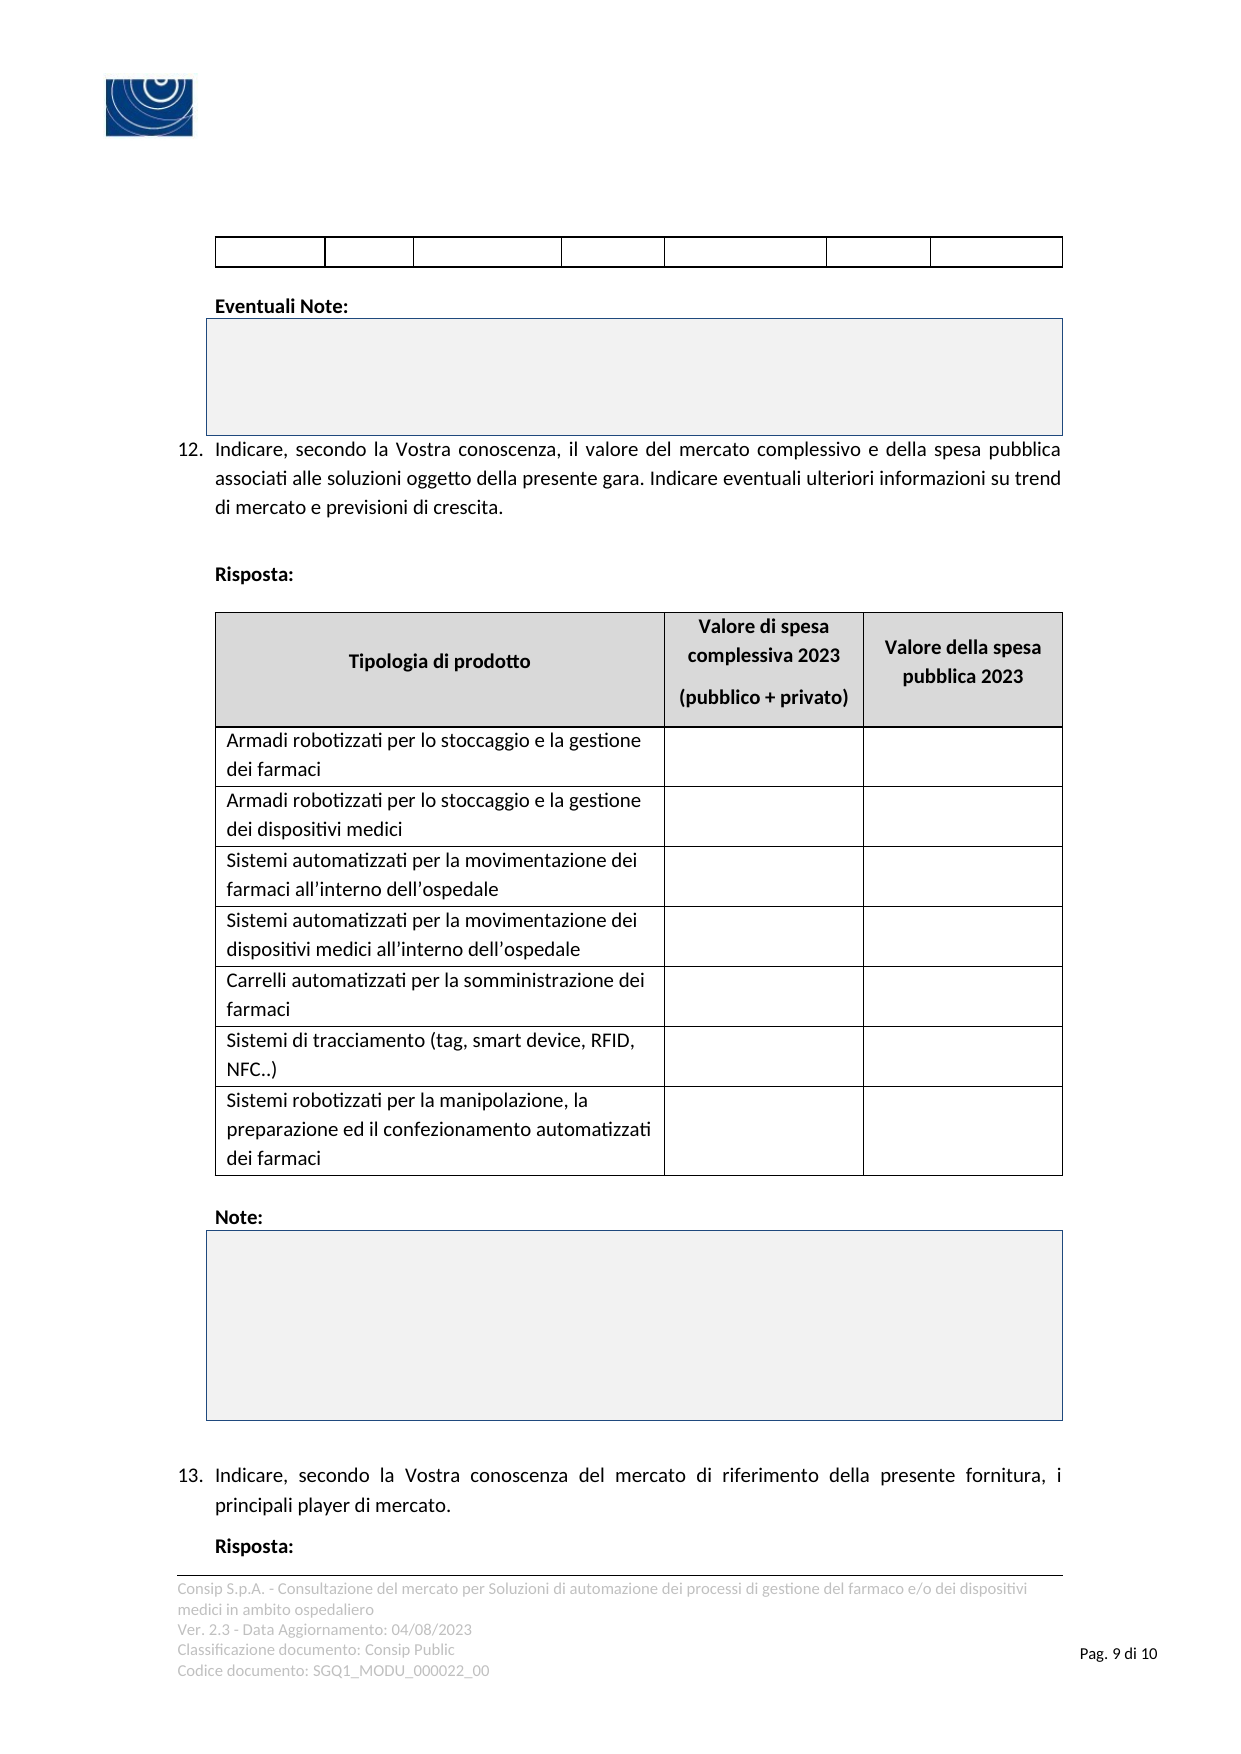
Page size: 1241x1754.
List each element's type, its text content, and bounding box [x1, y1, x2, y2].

table_cell Armadi robotizzati per lo stoccaggio e la gestione dei dispositivi medici [216, 787, 664, 846]
list Risposta: [215, 1533, 1063, 1559]
table_cell [665, 238, 826, 266]
table_cell [665, 967, 863, 1026]
table_cell [864, 728, 1062, 786]
table_cell [665, 1087, 863, 1175]
table_cell [665, 1027, 863, 1086]
list Eventuali Note: [215, 293, 1063, 318]
table_cell Sistemi di tracciamento (tag, smart device, RFID, NFC..) [216, 1027, 664, 1086]
table_header Valore della spesa pubblica 2023 [864, 613, 1062, 726]
table_cell [216, 238, 324, 266]
list Indicare, secondo la Vostra conoscenza, il valore del mercato complessivo e della spesa pubblica associati alle soluzioni oggetto della presente gara. Indicare eventuali ulteriori informazioni su trend di mercato e previsioni di crescita. [177, 436, 1063, 520]
table_cell [665, 787, 863, 846]
table_cell [864, 967, 1062, 1026]
table_cell Sistemi automatizzati per la movimentazione dei dispositivi medici all’interno dell’ospedale [216, 907, 664, 966]
list Indicare, secondo la Vostra conoscenza del mercato di riferimento della presente fornitura, i principali player di mercato. [177, 1463, 1063, 1517]
table_cell [562, 238, 664, 266]
table_cell [827, 238, 930, 266]
table_header Tipologia di prodotto [216, 613, 664, 726]
picture [103, 73, 199, 141]
table_cell Sistemi automatizzati per la movimentazione dei farmaci all’interno dell’ospedale [216, 847, 664, 906]
table_cell Sistemi robotizzati per la manipolazione, la preparazione ed il confezionamento automatizzati dei farmaci [216, 1087, 664, 1175]
table_cell [665, 847, 863, 906]
table_cell [665, 728, 863, 786]
table_cell [665, 907, 863, 966]
table_cell [864, 1027, 1062, 1086]
table_cell Armadi robotizzati per lo stoccaggio e la gestione dei farmaci [216, 728, 664, 786]
table_cell Carrelli automatizzati per la somministrazione dei farmaci [216, 967, 664, 1026]
table_cell [931, 238, 1062, 266]
table_header Valore di spesa complessiva 2023 (pubblico + privato) [665, 613, 863, 726]
table_cell [864, 787, 1062, 846]
table_header [207, 319, 1062, 435]
table_cell [414, 238, 561, 266]
table_cell [864, 1087, 1062, 1175]
table_cell [326, 238, 413, 266]
list Risposta: [215, 561, 1063, 587]
table_cell [864, 907, 1062, 966]
table_cell [864, 847, 1062, 906]
table_header [207, 1231, 1062, 1420]
list Note: [215, 1204, 1063, 1230]
